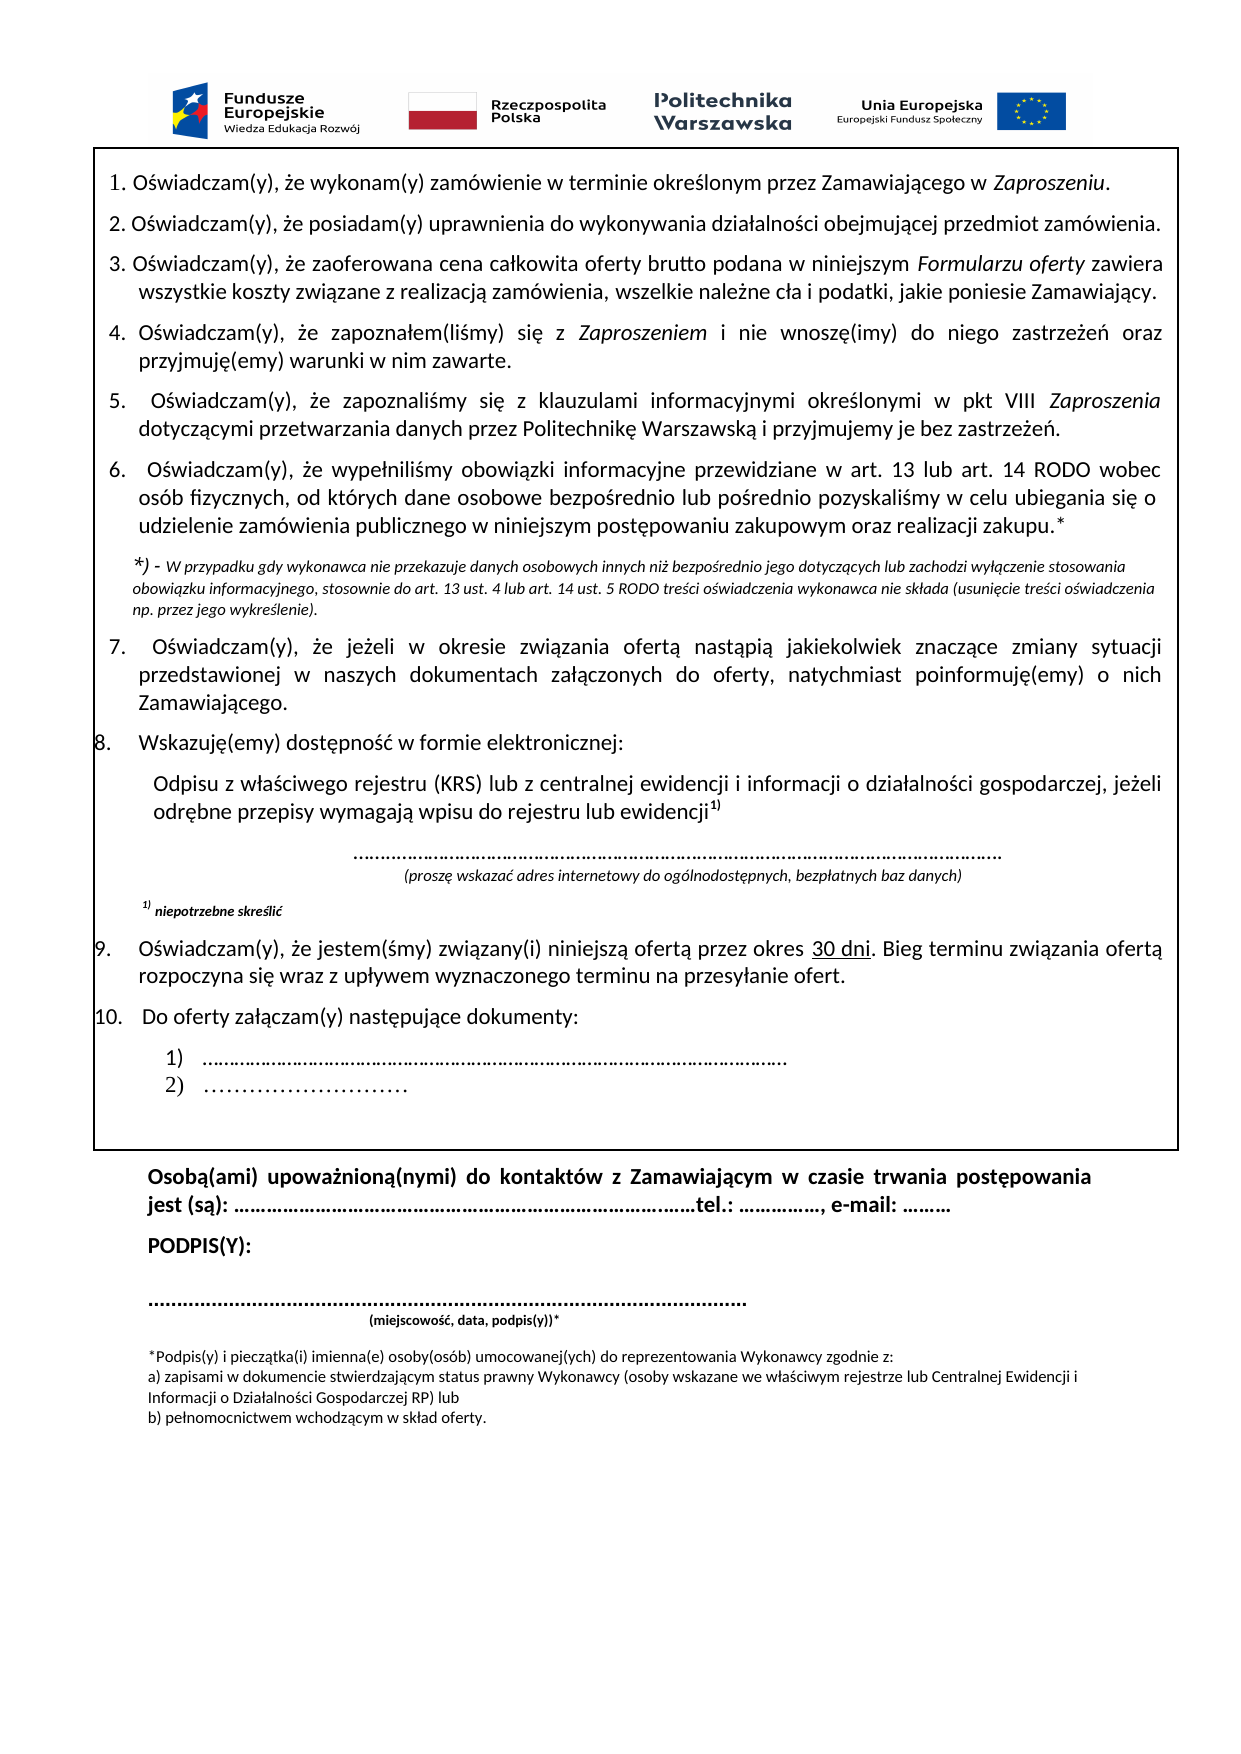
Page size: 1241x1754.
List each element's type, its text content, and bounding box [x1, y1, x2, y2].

text (miejscowość, data, podpis(y))* [295, 1311, 1093, 1328]
picture [147, 73, 1093, 147]
text a) zapisami w dokumencie stwierdzającym status prawny Wykonawcy (osoby wskazane we właściwym rejestrze lub Centralnej Ewidencji i Informacji o Działalności Gospodarczej RP) lub [148, 1367, 1093, 1407]
text *Podpis(y) i pieczątka(i) imienna(e) osoby(osób) umocowanej(ych) do reprezentowania Wykonawcy zgodnie z: [148, 1346, 1093, 1367]
list Osobą(ami) upoważnioną(nymi) do kontaktów z Zamawiającym w czasie trwania postępowania jest (są): …………………………………………………………………….……tel.: ……………, e-mail: ……… [148, 1151, 1093, 1218]
text b) pełnomocnictwem wchodzącym w skład oferty. [148, 1408, 1093, 1428]
text PODPIS(Y): [148, 1231, 1093, 1259]
text ........................................................................................................ [148, 1287, 1093, 1311]
